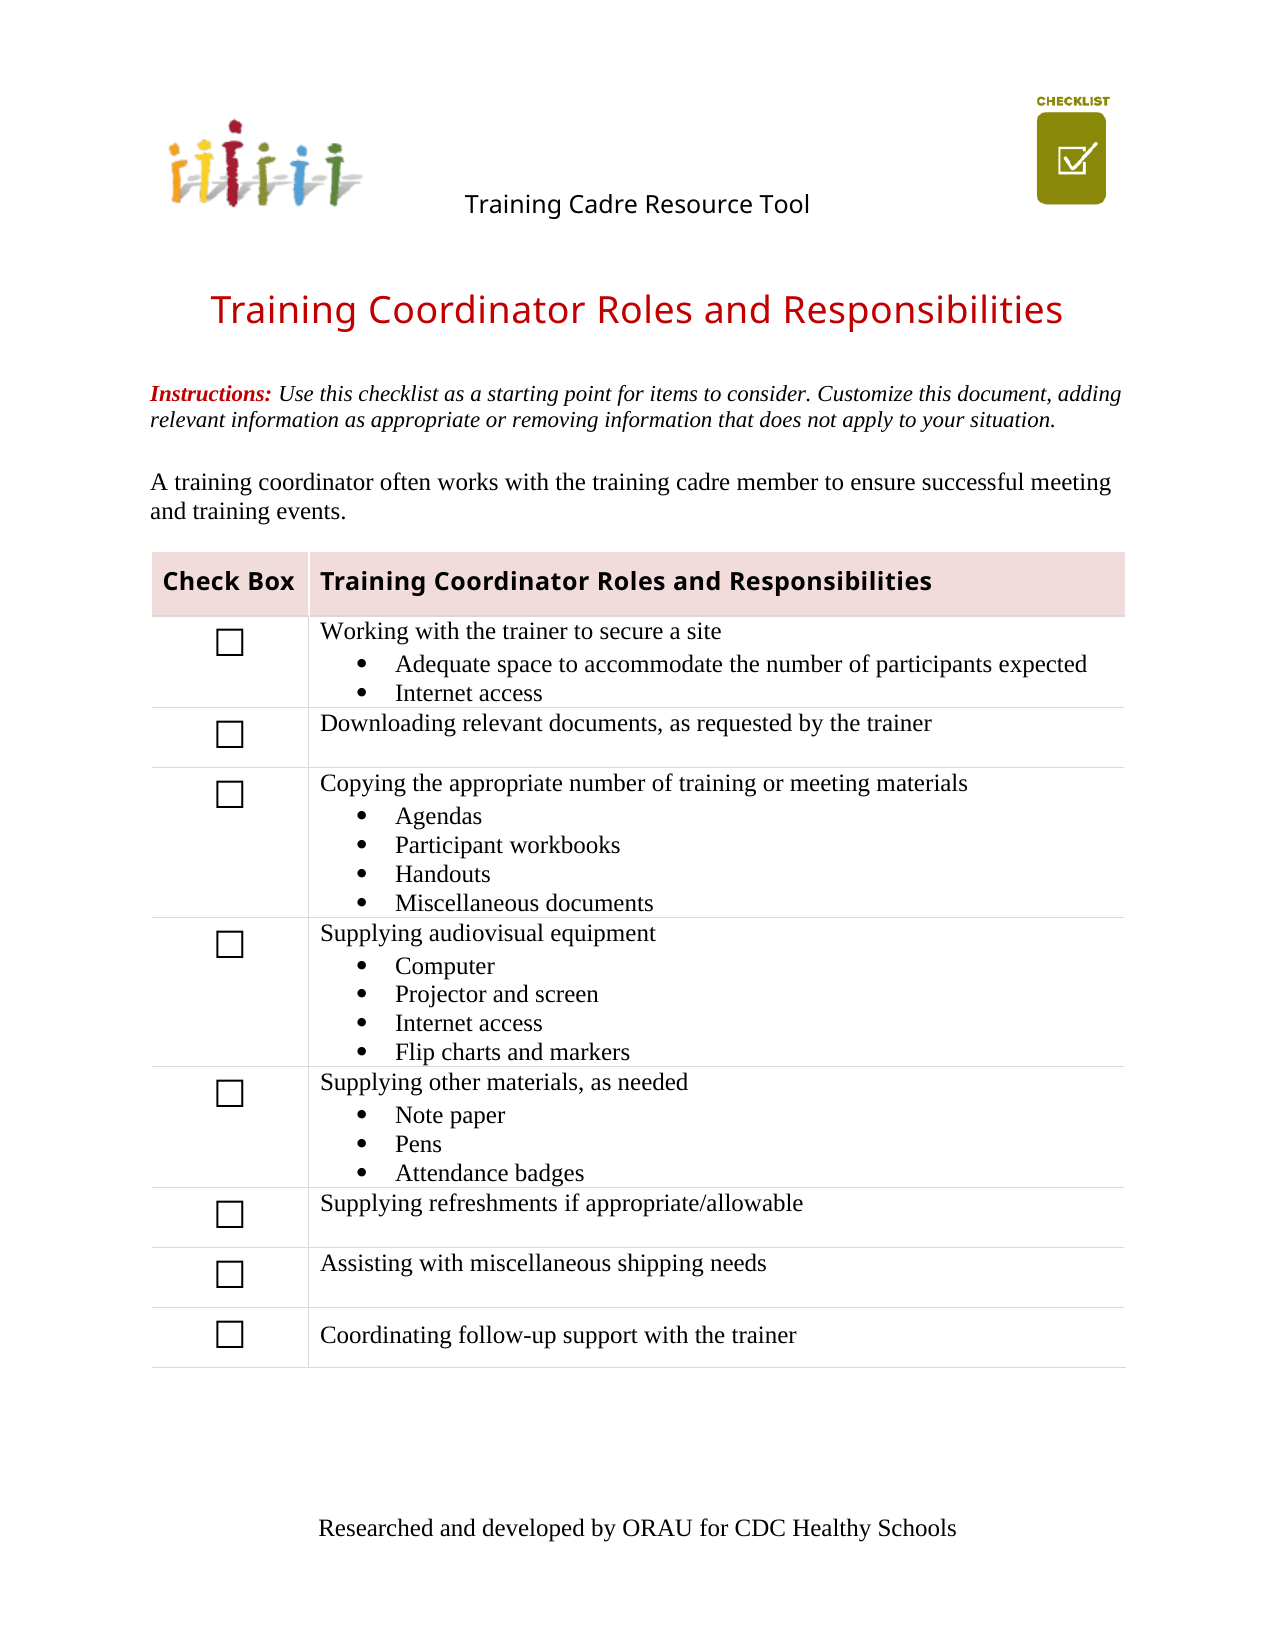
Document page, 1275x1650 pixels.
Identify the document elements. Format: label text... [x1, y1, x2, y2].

table_cell [152, 1248, 308, 1307]
table_cell Supplying audiovisual equipment Computer Projector and screen Internet access Flip charts and markers [309, 916, 1126, 1066]
table_cell [152, 768, 308, 916]
table_cell Coordinating follow-up support with the trainer [309, 1307, 1126, 1367]
table_cell [152, 617, 308, 707]
text Instructions: Use this checklist as a starting point for items to consider. Customize this document, adding relevant information as appropriate or removing information that does not apply to your situation. [150, 379, 1125, 432]
table_cell Assisting with miscellaneous shipping needs [309, 1247, 1126, 1307]
subtitle Training Coordinator Roles and Responsibilities [150, 283, 1125, 334]
table_cell Downloading relevant documents, as requested by the trainer [309, 707, 1126, 767]
picture [1016, 85, 1125, 214]
table_cell Working with the trainer to secure a site Adequate space to accommodate the number of participants expected Internet access [309, 617, 1126, 707]
text A training coordinator often works with the training cadre member to ensure successful meeting and training events. [150, 467, 1125, 524]
table_cell [152, 1188, 308, 1247]
table_header Check Box [152, 552, 308, 615]
table_cell [152, 1308, 308, 1367]
table_cell Supplying other materials, as needed Note paper Pens Attendance badges [309, 1066, 1126, 1187]
table_cell [152, 918, 308, 1066]
table_cell [152, 708, 308, 767]
table_cell Supplying refreshments if appropriate/allowable [309, 1187, 1126, 1247]
table_header Training Coordinator Roles and Responsibilities [310, 552, 1125, 615]
table_cell Copying the appropriate number of training or meeting materials Agendas Participant workbooks Handouts Miscellaneous documents [309, 767, 1126, 916]
table_cell [152, 1067, 308, 1187]
picture [150, 116, 375, 214]
